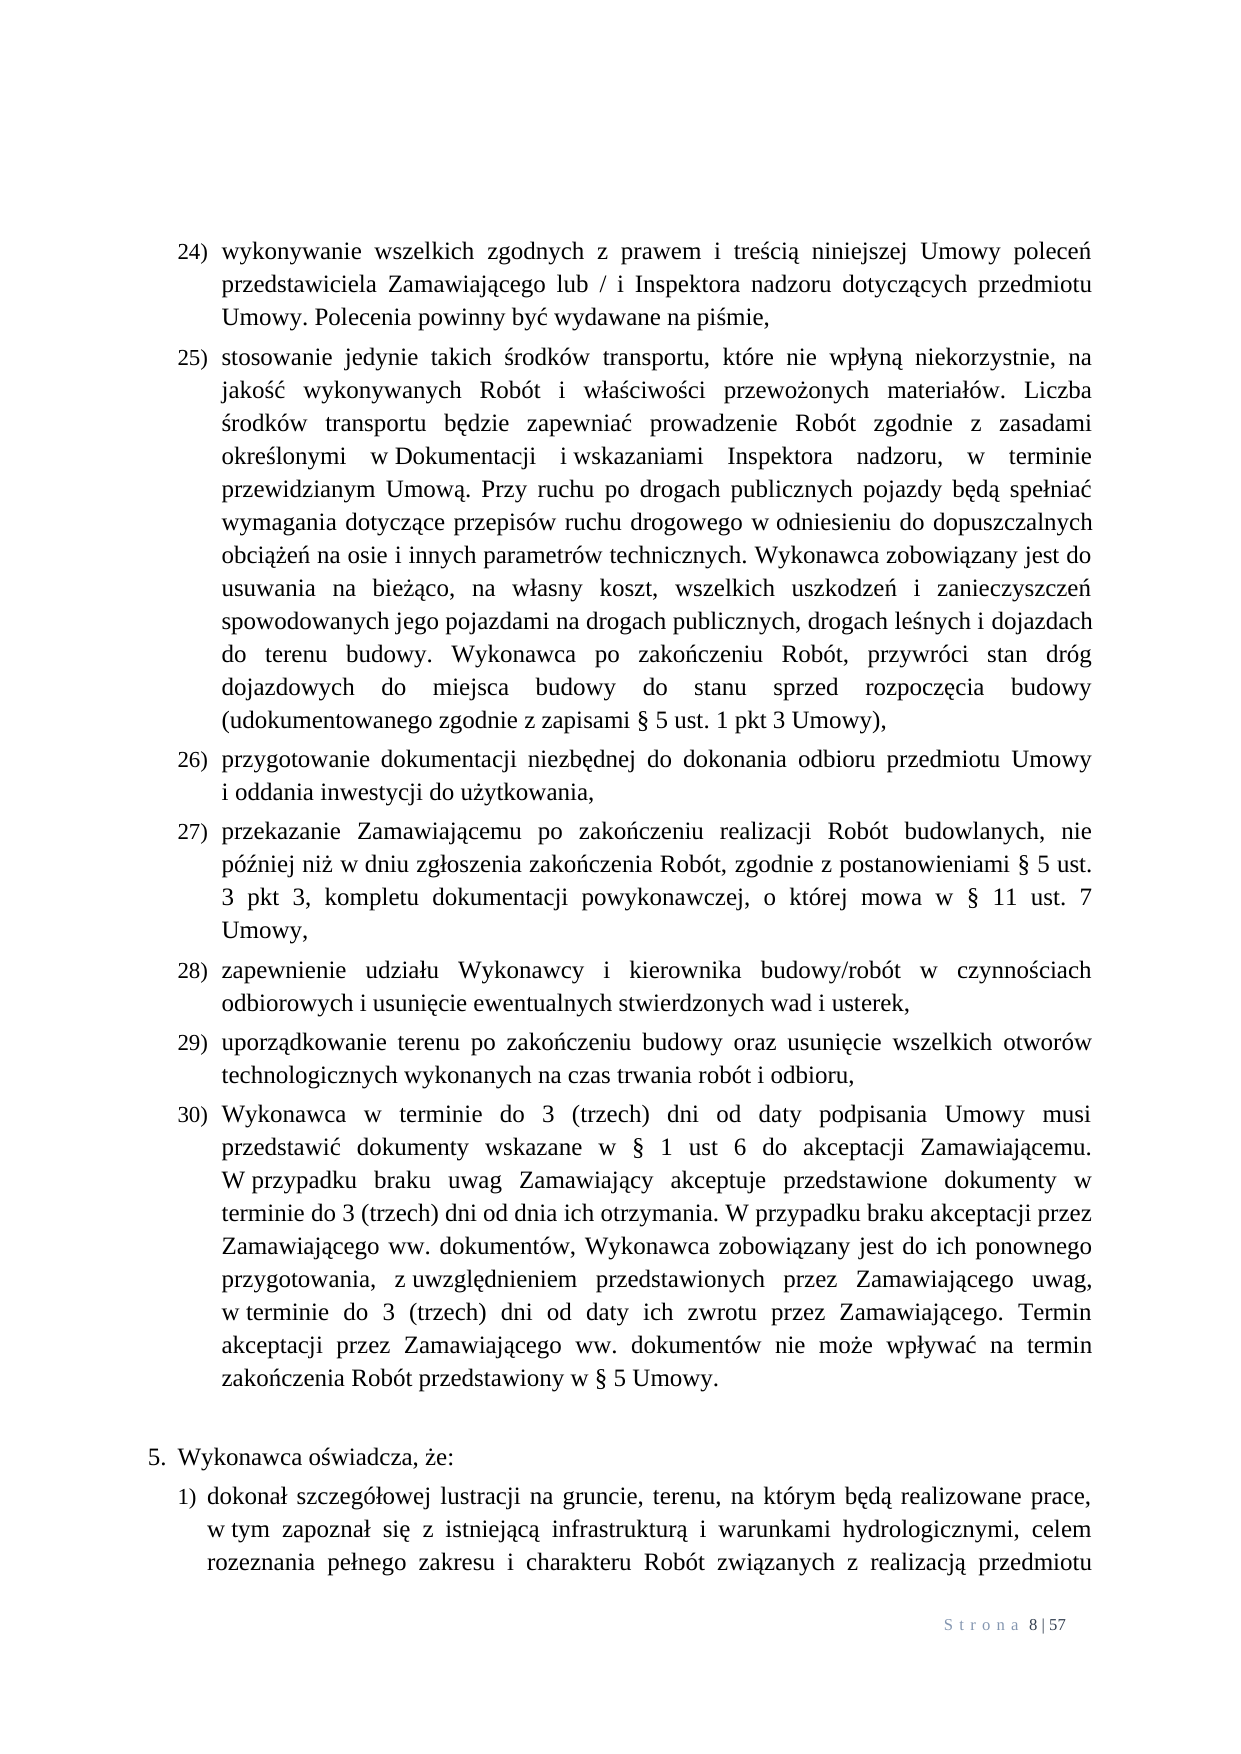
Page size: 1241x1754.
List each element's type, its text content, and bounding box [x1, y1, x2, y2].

list stosowanie jedynie takich środków transportu, które nie wpłyną niekorzystnie, na jakość wykonywanych Robót i właściwości przewożonych materiałów. Liczba środków transportu będzie zapewniać prowadzenie Robót zgodnie z zasadami określonymi w Dokumentacji i wskazaniami Inspektora nadzoru, w terminie przewidzianym Umową. Przy ruchu po drogach publicznych pojazdy będą spełniać wymagania dotyczące przepisów ruchu drogowego w odniesieniu do dopuszczalnych obciążeń na osie i innych parametrów technicznych. Wykonawca zobowiązany jest do usuwania na bieżąco, na własny koszt, wszelkich uszkodzeń i zanieczyszczeń spowodowanych jego pojazdami na drogach publicznych, drogach leśnych i dojazdach do terenu budowy. Wykonawca po zakończeniu Robót, przywróci stan dróg dojazdowych do miejsca budowy do stanu sprzed rozpoczęcia budowy (udokumentowanego zgodnie z zapisami § 5 ust. 1 pkt 3 Umowy), [177, 342, 1093, 734]
list uporządkowanie terenu po zakończeniu budowy oraz usunięcie wszelkich otworów technologicznych wykonanych na czas trwania robót i odbioru, [177, 1027, 1093, 1089]
list przekazanie Zamawiającemu po zakończeniu realizacji Robót budowlanych, nie później niż w dniu zgłoszenia zakończenia Robót, zgodnie z postanowieniami § 5 ust. 3 pkt 3, kompletu dokumentacji powykonawczej, o której mowa w § 11 ust. 7 Umowy, [177, 816, 1093, 944]
list przygotowanie dokumentacji niezbędnej do dokonania odbioru przedmiotu Umowy i oddania inwestycji do użytkowania, [177, 744, 1093, 806]
list wykonywanie wszelkich zgodnych z prawem i treścią niniejszej Umowy poleceń przedstawiciela Zamawiającego lub / i Inspektora nadzoru dotyczących przedmiotu Umowy. Polecenia powinny być wydawane na piśmie, [177, 236, 1093, 331]
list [177, 1481, 1093, 1576]
list zapewnienie udziału Wykonawcy i kierownika budowy/robót w czynnościach odbiorowych i usunięcie ewentualnych stwierdzonych wad i usterek, [177, 955, 1093, 1017]
list Wykonawca oświadcza, że: [148, 1442, 1093, 1471]
list Wykonawca w terminie do 3 (trzech) dni od daty podpisania Umowy musi przedstawić dokumenty wskazane w § 1 ust 6 do akceptacji Zamawiającemu. W przypadku braku uwag Zamawiający akceptuje przedstawione dokumenty w terminie do 3 (trzech) dni od dnia ich otrzymania. W przypadku braku akceptacji przez Zamawiającego ww. dokumentów, Wykonawca zobowiązany jest do ich ponownego przygotowania, z uwzględnieniem przedstawionych przez Zamawiającego uwag, w terminie do 3 (trzech) dni od daty ich zwrotu przez Zamawiającego. Termin akceptacji przez Zamawiającego ww. dokumentów nie może wpływać na termin zakończenia Robót przedstawiony w § 5 Umowy. [177, 1099, 1093, 1392]
